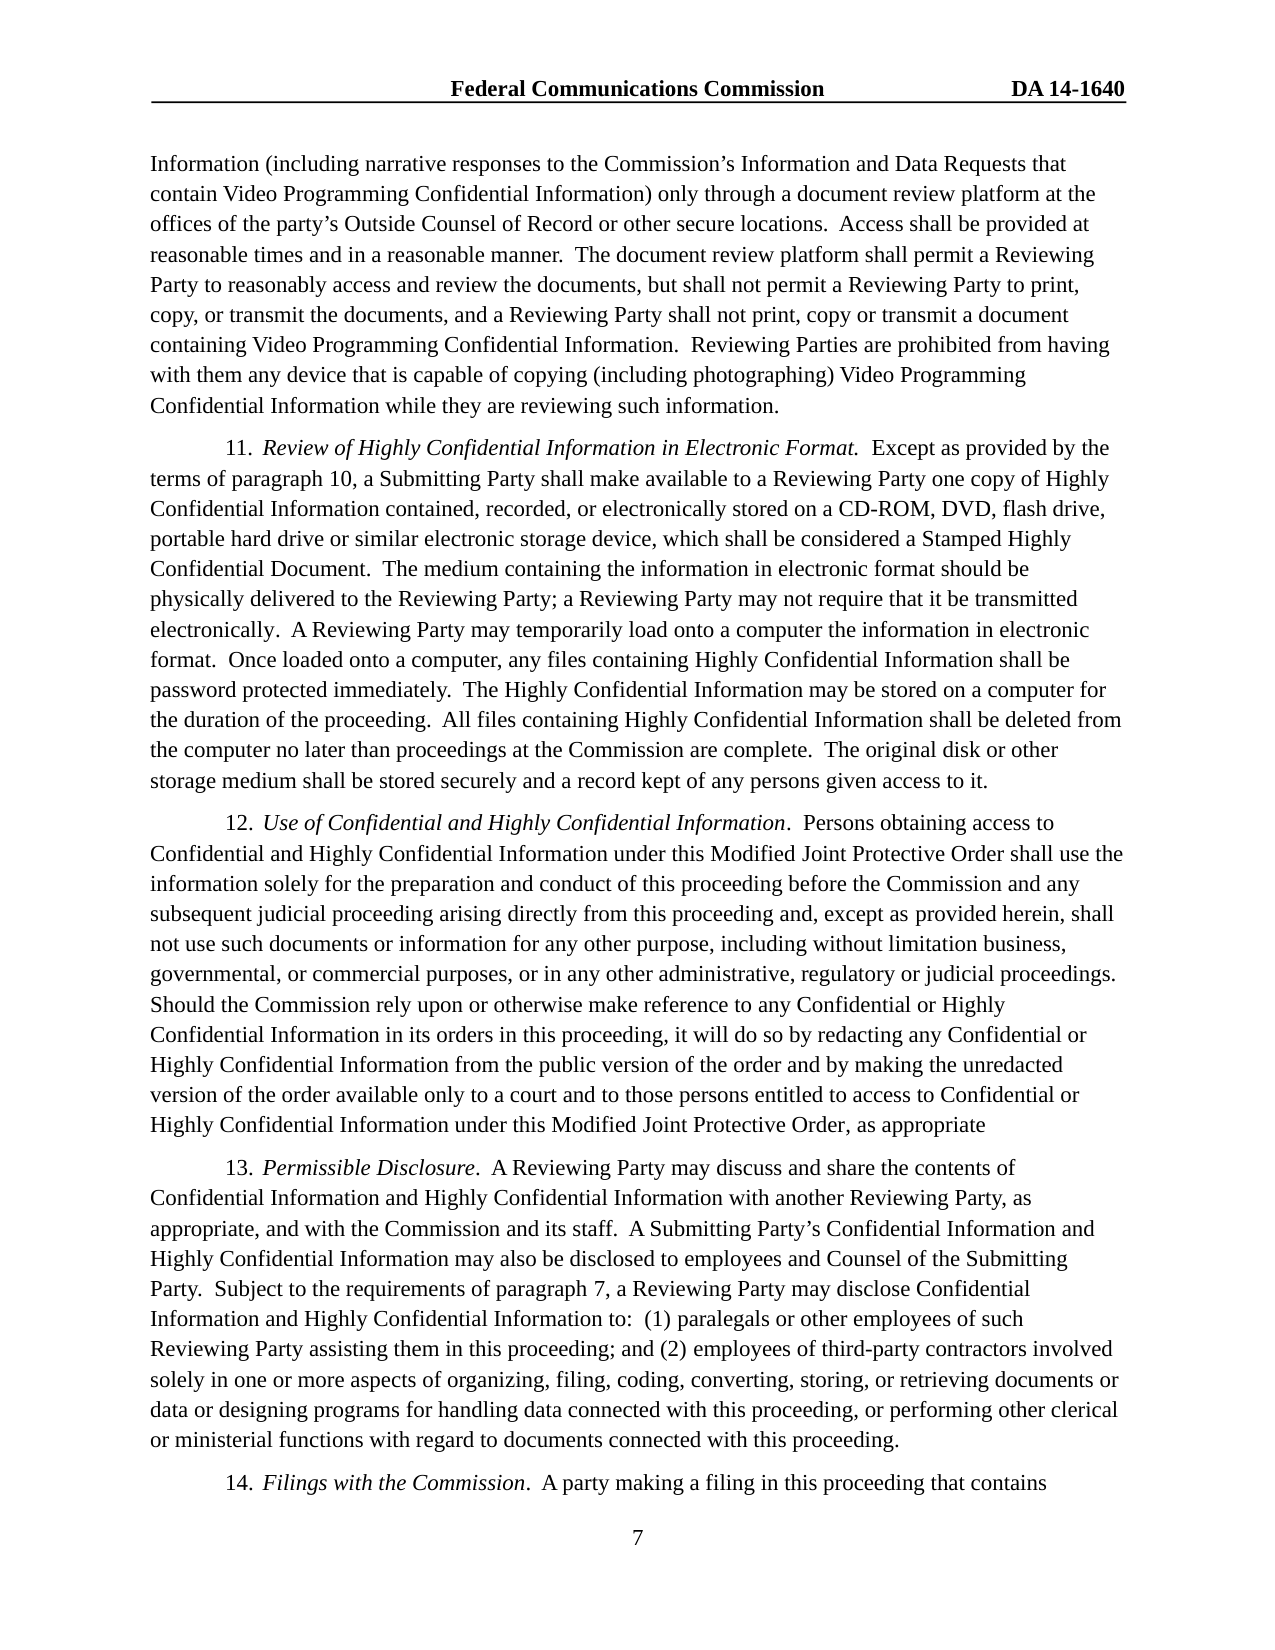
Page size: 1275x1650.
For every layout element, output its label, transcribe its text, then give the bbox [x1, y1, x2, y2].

text Use of Confidential and Highly Confidential Information. Persons obtaining access to Confidential and Highly Confidential Information under this Modified Joint Protective Order shall use the information solely for the preparation and conduct of this proceeding before the Commission and any subsequent judicial proceeding arising directly from this proceeding and, except as provided herein, shall not use such documents or information for any other purpose, including without limitation business, governmental, or commercial purposes, or in any other administrative, regulatory or judicial proceedings. Should the Commission rely upon or otherwise make reference to any Confidential or Highly Confidential Information in its orders in this proceeding, it will do so by redacting any Confidential or Highly Confidential Information from the public version of the order and by making the unredacted version of the order available only to a court and to those persons entitled to access to Confidential or Highly Confidential Information under this Modified Joint Protective Order, as appropriate [150, 809, 1125, 1138]
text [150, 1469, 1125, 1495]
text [150, 150, 1125, 418]
text Review of Highly Confidential Information in Electronic Format. Except as provided by the terms of paragraph 10, a Submitting Party shall make available to a Reviewing Party one copy of Highly Confidential Information contained, recorded, or electronically stored on a CD-ROM, DVD, flash drive, portable hard drive or similar electronic storage device, which shall be considered a Stamped Highly Confidential Document. The medium containing the information in electronic format should be physically delivered to the Reviewing Party; a Reviewing Party may not require that it be transmitted electronically. A Reviewing Party may temporarily load onto a computer the information in electronic format. Once loaded onto a computer, any files containing Highly Confidential Information shall be password protected immediately. The Highly Confidential Information may be stored on a computer for the duration of the proceeding. All files containing Highly Confidential Information shall be deleted from the computer no later than proceedings at the Commission are complete. The original disk or other storage medium shall be stored securely and a record kept of any persons given access to it. [150, 434, 1125, 793]
text Permissible Disclosure. A Reviewing Party may discuss and share the contents of Confidential Information and Highly Confidential Information with another Reviewing Party, as appropriate, and with the Commission and its staff. A Submitting Party’s Confidential Information and Highly Confidential Information may also be disclosed to employees and Counsel of the Submitting Party. Subject to the requirements of paragraph 7, a Reviewing Party may disclose Confidential Information and Highly Confidential Information to: (1) paralegals or other employees of such Reviewing Party assisting them in this proceeding; and (2) employees of third-party contractors involved solely in one or more aspects of organizing, filing, coding, converting, storing, or retrieving documents or data or designing programs for handling data connected with this proceeding, or performing other clerical or ministerial functions with regard to documents connected with this proceeding. [150, 1154, 1125, 1452]
